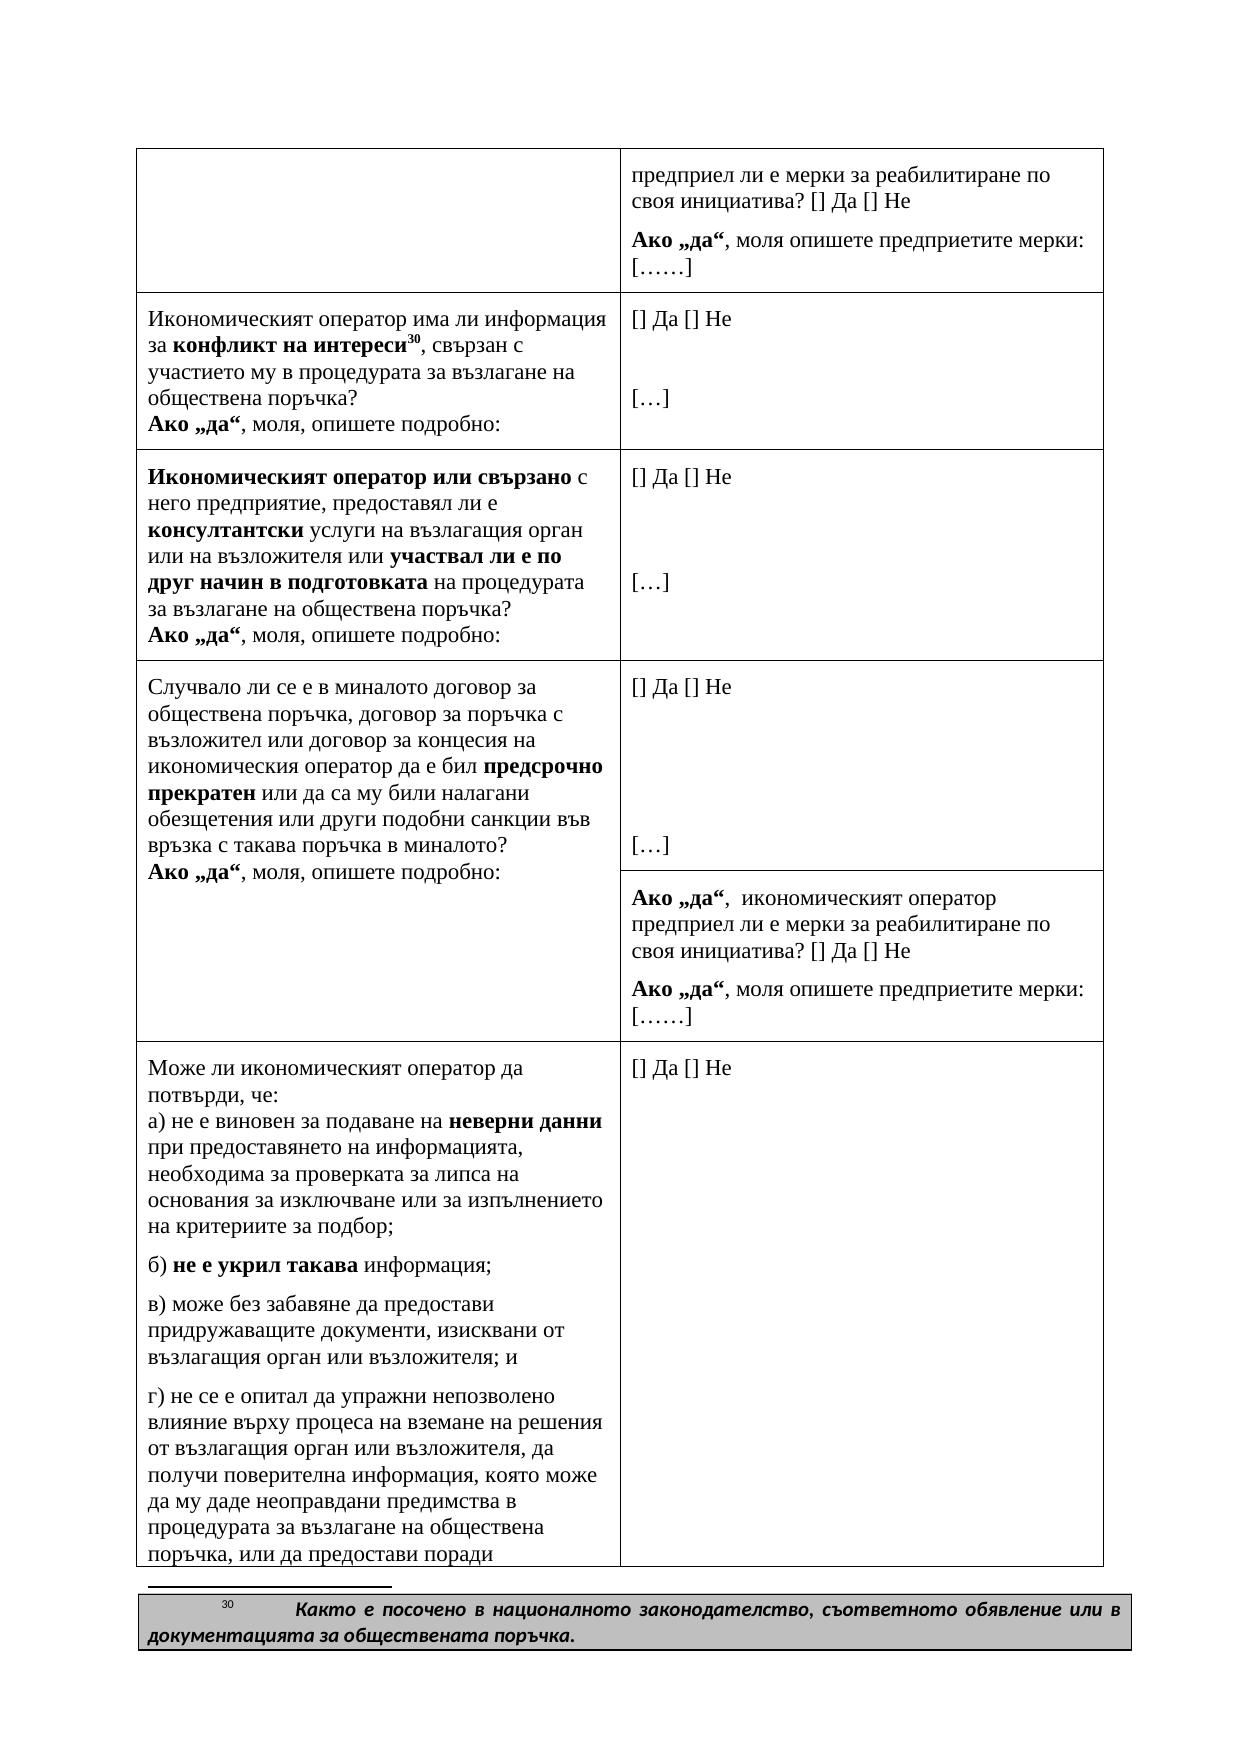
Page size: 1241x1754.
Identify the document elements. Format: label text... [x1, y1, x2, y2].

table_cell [137, 1042, 620, 1566]
table_cell [] Да [] Не [621, 1042, 1103, 1566]
table_cell [] Да [] Не […] [621, 293, 1103, 449]
table_cell [] Да [] Не […] [621, 661, 1103, 870]
table_cell Случвало ли се е в миналото договор за обществена поръчка, договор за поръчка с възложител или договор за концесия на икономическия оператор да е бил предсрочно прекратен или да са му били налагани обезщетения или други подобни санкции във връзка с такава поръчка в миналото? Ако „да“, моля, опишете подробно: [137, 661, 620, 1041]
table_cell Икономическият оператор има ли информация за конфликт на интереси, свързан с участието му в процедурата за възлагане на обществена поръчка? Ако „да“, моля, опишете подробно: [137, 293, 620, 449]
table_cell [] Да [] Не […] [621, 450, 1103, 660]
table_cell Икономическият оператор или свързано с него предприятие, предоставял ли е консултантски услуги на възлагащия орган или на възложителя или участвал ли е по друг начин в подготовката на процедурата за възлагане на обществена поръчка? Ако „да“, моля, опишете подробно: [137, 450, 620, 660]
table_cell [621, 149, 1103, 292]
